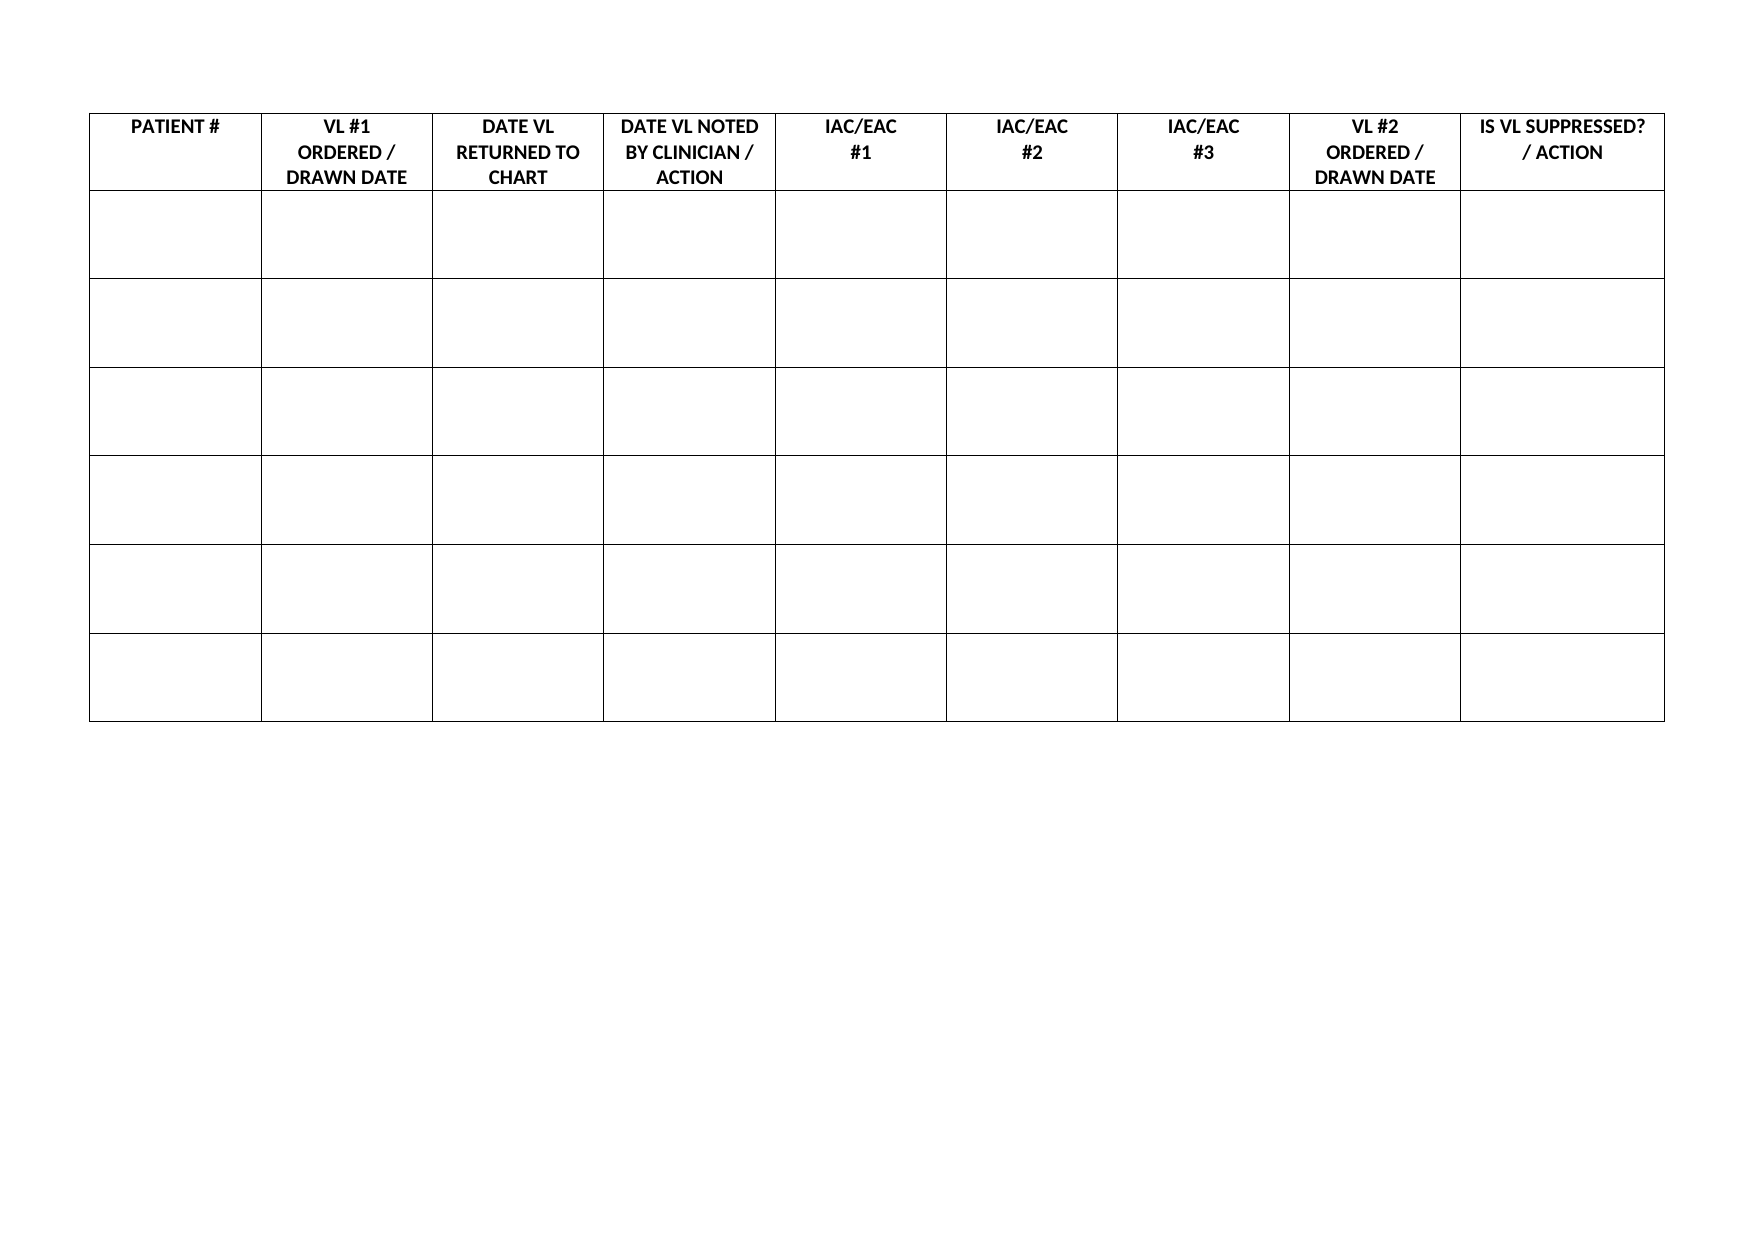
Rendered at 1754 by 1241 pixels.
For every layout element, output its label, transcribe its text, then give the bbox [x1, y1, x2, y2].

table_header VL #1 ordered / drawn date [262, 114, 432, 190]
table_cell [1461, 279, 1664, 367]
table_cell [604, 279, 775, 367]
table_cell [262, 279, 432, 367]
table_cell [604, 634, 775, 721]
table_cell [433, 191, 603, 278]
table_cell [1461, 456, 1664, 544]
table_cell [90, 545, 261, 632]
table_header IAC/EAC #2 [947, 114, 1117, 190]
table_cell [1290, 368, 1460, 455]
table_cell [1118, 456, 1289, 544]
table_cell [776, 191, 946, 278]
table_cell [604, 368, 775, 455]
table_cell [433, 456, 603, 544]
table_cell [947, 545, 1117, 632]
table_cell [776, 634, 946, 721]
table_cell [776, 456, 946, 544]
table_cell [90, 279, 261, 367]
table_cell [776, 279, 946, 367]
table_cell [1461, 634, 1664, 721]
table_cell [1118, 191, 1289, 278]
table_cell [1461, 191, 1664, 278]
table_header VL #2 ordered / drawn date [1290, 114, 1460, 190]
table_cell [947, 191, 1117, 278]
table_cell [1118, 634, 1289, 721]
table_cell [90, 368, 261, 455]
table_cell [433, 545, 603, 632]
table_cell [1290, 191, 1460, 278]
table_cell [90, 191, 261, 278]
table_header Date VL noted by clinician / action [604, 114, 775, 190]
table_header IAC/EAC #1 [776, 114, 946, 190]
table_cell [604, 545, 775, 632]
table_cell [604, 456, 775, 544]
table_cell [262, 545, 432, 632]
table_cell [262, 634, 432, 721]
table_header IAC/EAC #3 [1118, 114, 1289, 190]
table_header Is VL suppressed? / action [1461, 114, 1664, 190]
table_cell [90, 634, 261, 721]
table_cell [262, 456, 432, 544]
table_cell [604, 191, 775, 278]
table_cell [947, 456, 1117, 544]
table_cell [433, 368, 603, 455]
table_cell [90, 456, 261, 544]
table_cell [947, 634, 1117, 721]
table_cell [1118, 368, 1289, 455]
table_cell [776, 545, 946, 632]
table_cell [262, 191, 432, 278]
table_cell [1461, 545, 1664, 632]
table_cell [433, 634, 603, 721]
table_cell [433, 279, 603, 367]
table_cell [1290, 545, 1460, 632]
table_cell [776, 368, 946, 455]
table_cell [1290, 634, 1460, 721]
table_header Patient # [90, 114, 261, 190]
table_header Date VL returned to chart [433, 114, 603, 190]
table_cell [947, 368, 1117, 455]
table_cell [1118, 545, 1289, 632]
table_cell [1461, 368, 1664, 455]
table_cell [1118, 279, 1289, 367]
table_cell [262, 368, 432, 455]
table_cell [1290, 279, 1460, 367]
table_cell [1290, 456, 1460, 544]
table_cell [947, 279, 1117, 367]
